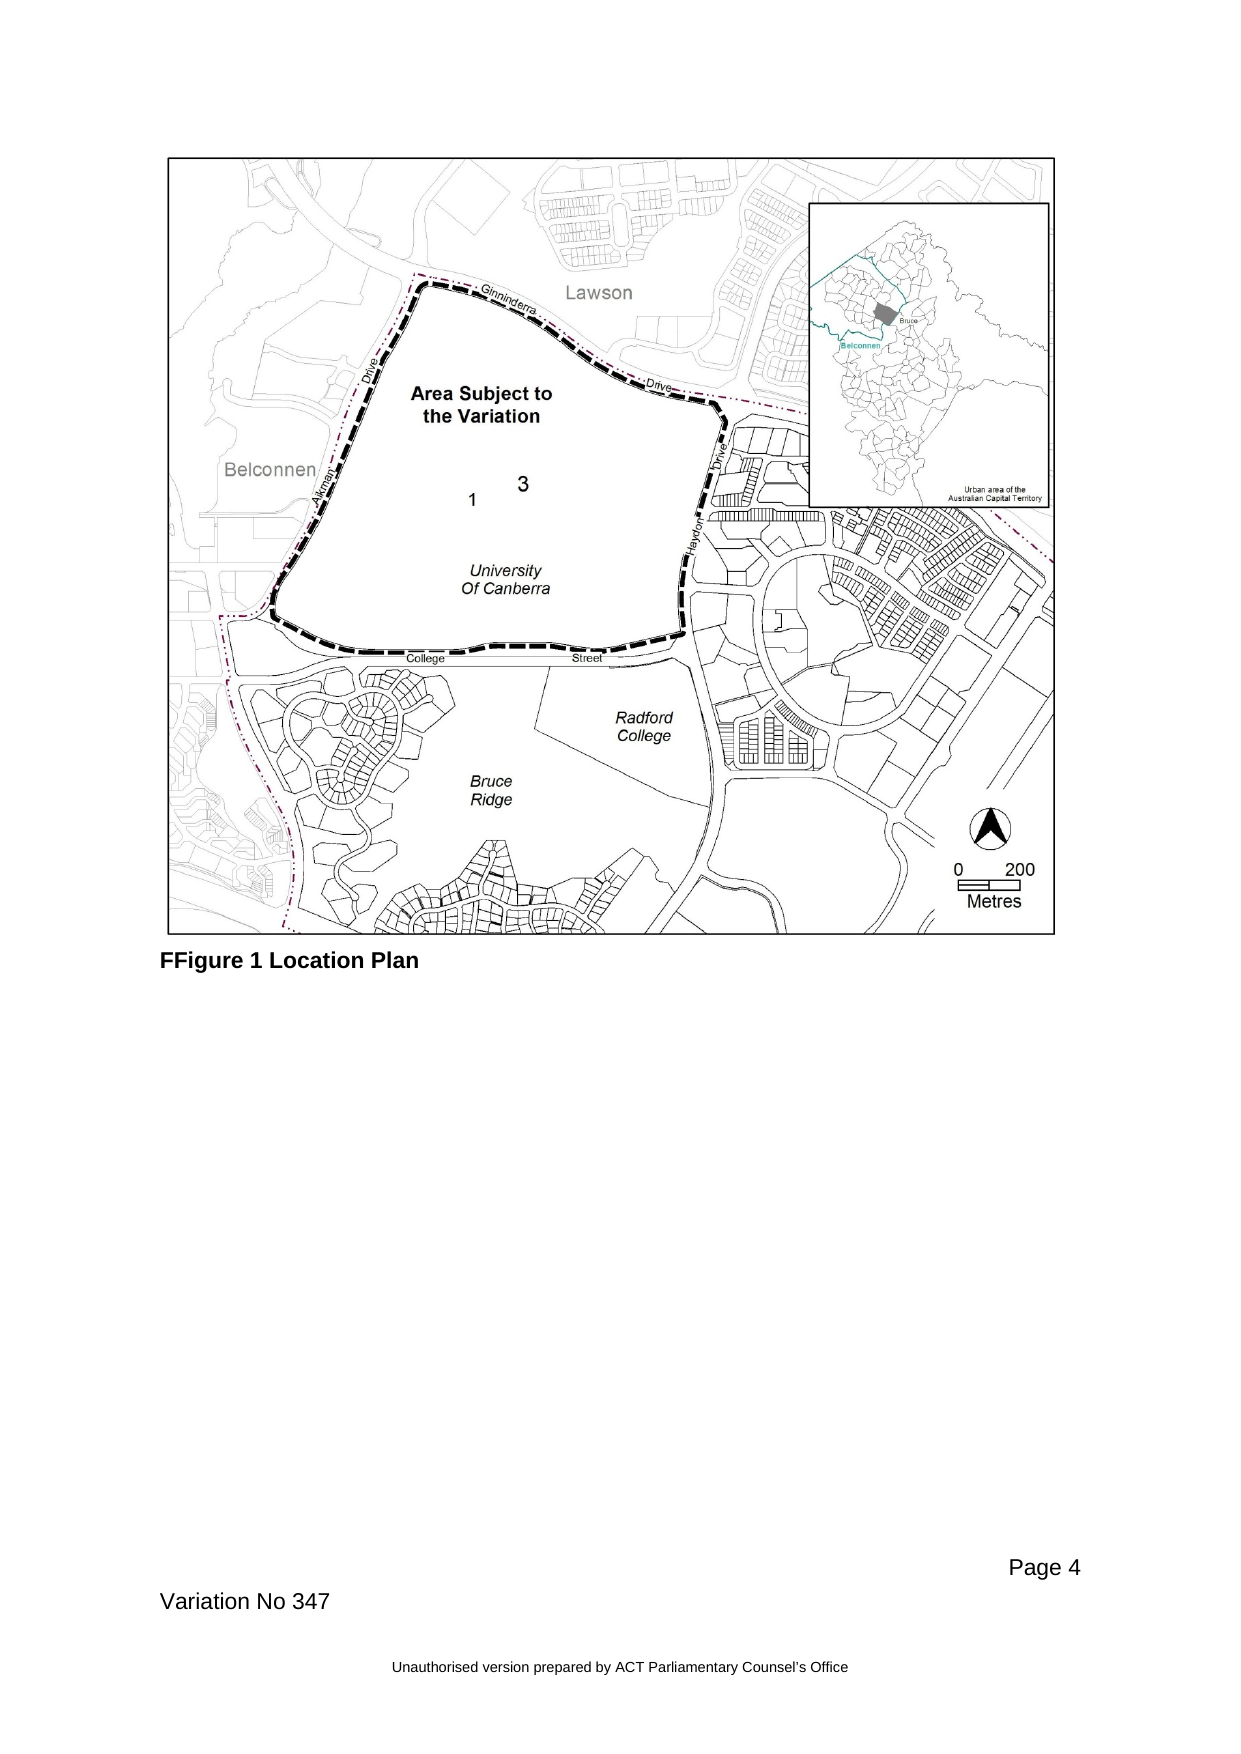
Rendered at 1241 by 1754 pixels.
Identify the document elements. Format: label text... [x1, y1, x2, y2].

picture [159, 147, 1060, 945]
